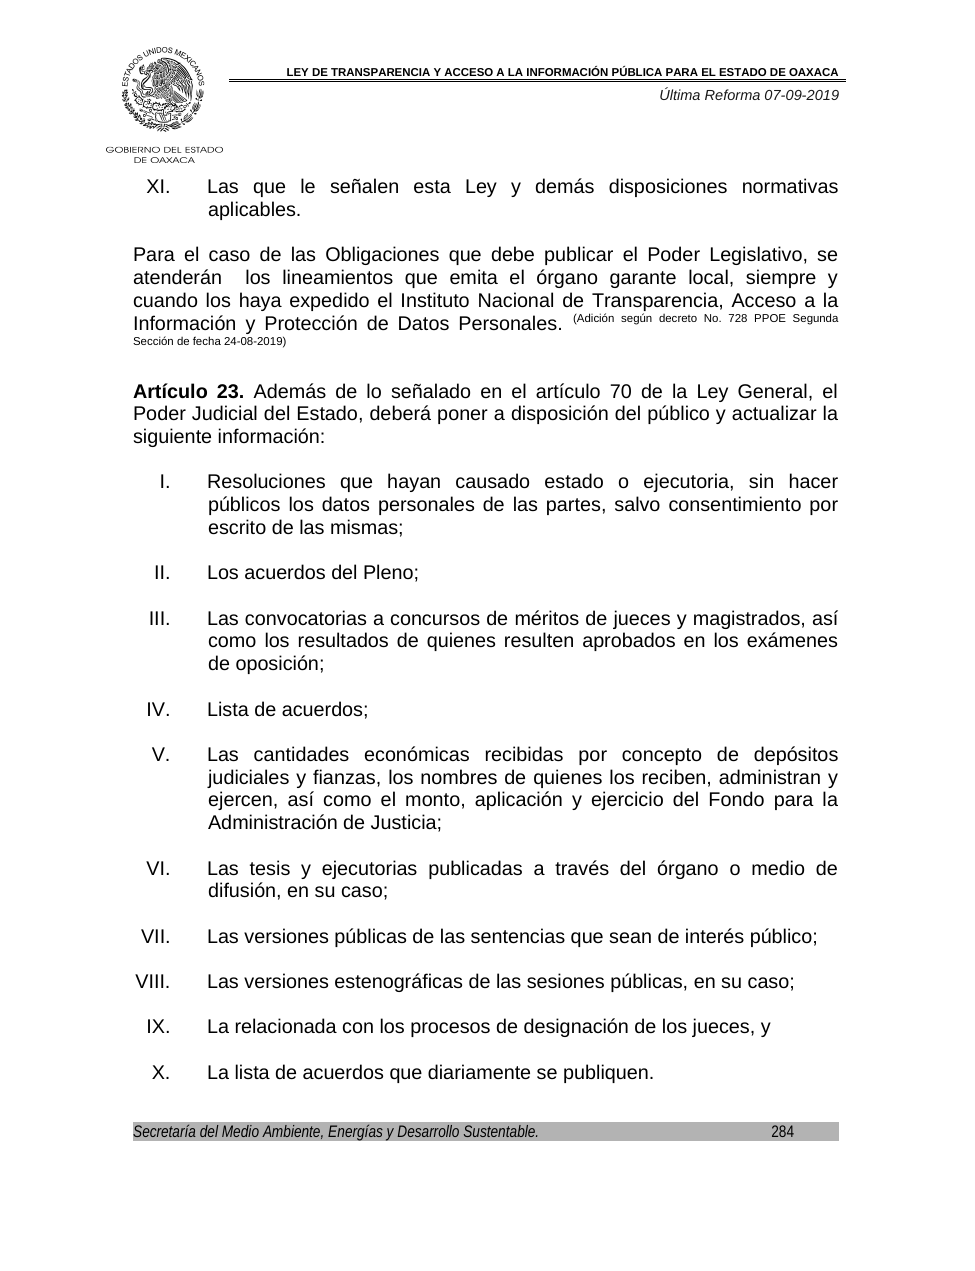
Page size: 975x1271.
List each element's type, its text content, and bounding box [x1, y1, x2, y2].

list Las que le señalen esta Ley y demás disposiciones normativas aplicables. [170, 175, 839, 221]
list Las versiones públicas de las sentencias que sean de interés público; [170, 924, 839, 947]
text Artículo 23. Además de lo señalado en el artículo 70 de la Ley General, el Poder Judicial del Estado, deberá poner a disposición del público y actualizar la siguiente información: [133, 379, 839, 448]
list Los acuerdos del Pleno; [170, 561, 839, 584]
list Resoluciones que hayan causado estado o ejecutoria, sin hacer públicos los datos personales de las partes, salvo consentimiento por escrito de las mismas; [170, 470, 839, 538]
list Las versiones estenográficas de las sesiones públicas, en su caso; [170, 970, 839, 993]
list Las tesis y ejecutorias publicadas a través del órgano o medio de difusión, en su caso; [170, 856, 839, 902]
list Las convocatorias a concursos de méritos de jueces y magistrados, así como los resultados de quienes resulten aprobados en los exámenes de oposición; [170, 607, 839, 675]
list La relacionada con los procesos de designación de los jueces, y [170, 1015, 839, 1038]
list Las cantidades económicas recibidas por concepto de depósitos judiciales y fianzas, los nombres de quienes los reciben, administran y ejercen, así como el monto, aplicación y ejercicio del Fondo para la Administración de Justicia; [170, 743, 839, 834]
text Para el caso de las Obligaciones que debe publicar el Poder Legislativo, se atenderán los lineamientos que emita el órgano garante local, siempre y cuando los haya expedido el Instituto Nacional de Transparencia, Acceso a la Información y Protección de Datos Personales. (Adición según decreto No. 728 PPOE Segunda Sección de fecha 24-08-2019) [133, 243, 839, 357]
list Lista de acuerdos; [170, 697, 839, 720]
list La lista de acuerdos que diariamente se publiquen. [170, 1061, 839, 1083]
picture [103, 44, 226, 166]
